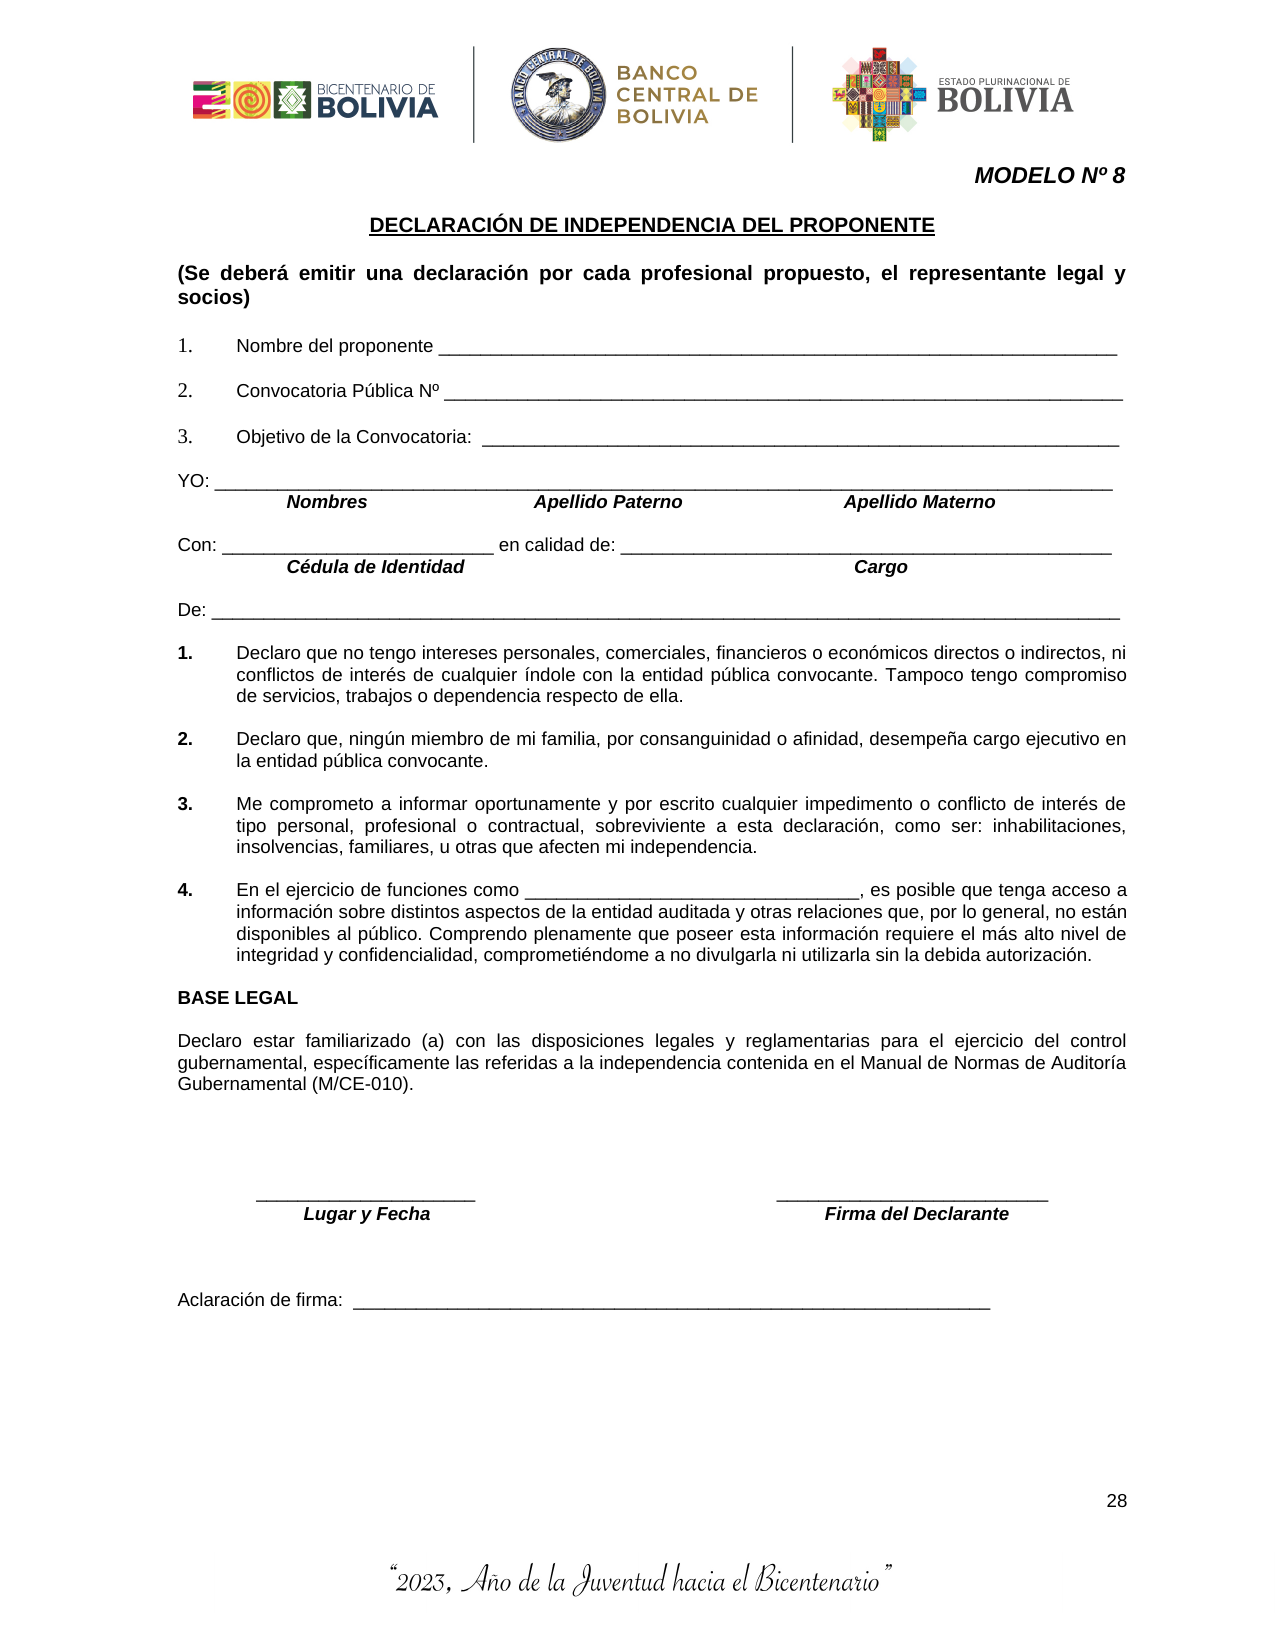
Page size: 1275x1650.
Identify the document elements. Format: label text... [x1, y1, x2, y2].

text De: _______________________________________________________________________________________ [177, 599, 1127, 620]
list Declaro que, ningún miembro de mi familia, por consanguinidad o afinidad, desempeña cargo ejecutivo en la entidad pública convocante. [177, 728, 1127, 771]
list Objetivo de la Convocatoria: _____________________________________________________________ [177, 424, 1127, 448]
text Declaro estar familiarizado (a) con las disposiciones legales y reglamentarias para el ejercicio del control gubernamental, específicamente las referidas a la independencia contenida en el Manual de Normas de Auditoría Gubernamental (M/CE-010). [177, 1030, 1127, 1095]
list Me comprometo a informar oportunamente y por escrito cualquier impedimento o conflicto de interés de tipo personal, profesional o contractual, sobreviviente a esta declaración, como ser: inhabilitaciones, insolvencias, familiares, u otras que afecten mi independencia. [177, 793, 1127, 858]
text Lugar y Fecha Firma del Declarante [177, 1203, 1127, 1224]
list Declaro que no tengo intereses personales, comerciales, financieros o económicos directos o indirectos, ni conflictos de interés de cualquier índole con la entidad pública convocante. Tampoco tengo compromiso de servicios, trabajos o dependencia respecto de ella. [177, 642, 1127, 707]
text Nombres Apellido Paterno Apellido Materno [177, 491, 1127, 513]
text (Se deberá emitir una declaración por cada profesional propuesto, el representante legal y socios) [177, 261, 1127, 309]
text BASE LEGAL [177, 987, 1127, 1008]
subtitle DECLARACIÓN DE INDEPENDENCIA DEL PROPONENTE [177, 213, 1127, 237]
text Cédula de Identidad Cargo [177, 556, 1127, 577]
list Nombre del proponente _________________________________________________________________ [177, 333, 1127, 357]
text Aclaración de firma: _____________________________________________________________ [177, 1289, 1127, 1310]
list En el ejercicio de funciones como ________________________________, es posible que tenga acceso a información sobre distintos aspectos de la entidad auditada y otras relaciones que, por lo general, no están disponibles al público. Comprendo plenamente que poseer esta información requiere el más alto nivel de integridad y confidencialidad, comprometiéndome a no divulgarla ni utilizarla sin la debida autorización. [177, 879, 1127, 965]
text MODELO Nº 8 [177, 162, 1127, 189]
text _____________________ __________________________ [177, 1181, 1127, 1203]
list Convocatoria Pública Nº _________________________________________________________________ [177, 378, 1127, 402]
picture [3, 1552, 1275, 1613]
text Con: __________________________ en calidad de: _______________________________________________ [177, 534, 1127, 556]
picture [0, 7, 1271, 146]
text YO: ______________________________________________________________________________________ [177, 469, 1127, 491]
